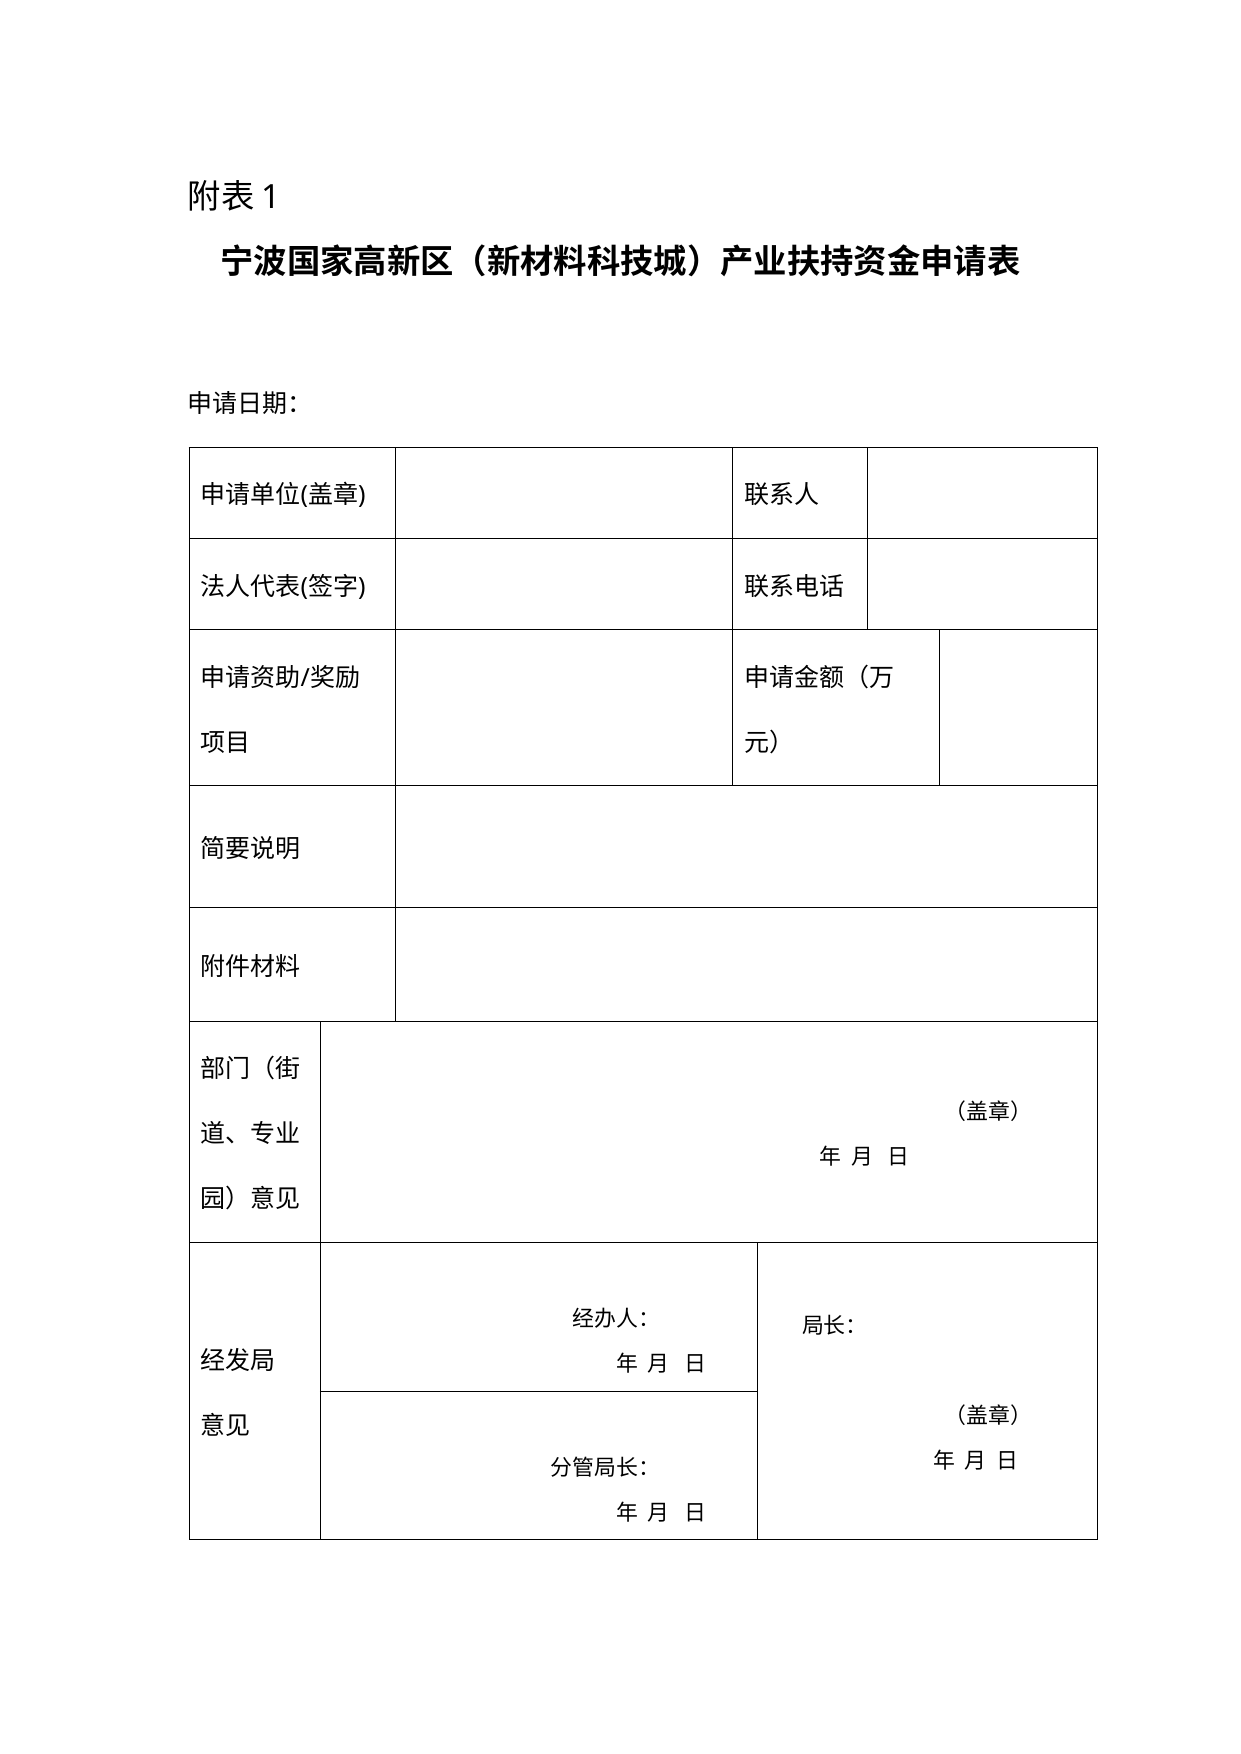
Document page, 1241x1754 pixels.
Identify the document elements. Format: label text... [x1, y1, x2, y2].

text 申请日期： [187, 369, 1053, 434]
table_cell [396, 539, 732, 629]
table_cell 附件材料 [190, 908, 395, 1021]
table_cell （盖章） 年 月 日 [321, 1022, 1097, 1242]
table_cell 法人代表(签字) [190, 539, 395, 629]
table_header 联系人 [733, 448, 867, 538]
text 宁波国家高新区（新材料科技城）产业扶持资金申请表 [187, 227, 1053, 292]
table_cell [396, 908, 1097, 1021]
table_cell [940, 630, 1097, 785]
table_header [868, 448, 1097, 538]
table_cell 部门（街道、专业园）意见 [190, 1022, 320, 1242]
table_header 申请单位(盖章) [190, 448, 395, 538]
table_cell 经办人： 年 月 日 [321, 1243, 757, 1391]
table_cell 联系电话 [733, 539, 867, 629]
table_cell [396, 786, 1097, 907]
table_cell 局长： （盖章） 年 月 日 [758, 1243, 1097, 1539]
table_cell [396, 630, 732, 785]
table_cell 经发局 意见 [190, 1243, 320, 1539]
table_header [396, 448, 732, 538]
table_cell [868, 539, 1097, 629]
text 附表1 [187, 162, 1053, 227]
table_cell 简要说明 [190, 786, 395, 907]
table_cell 申请金额（万元） [733, 630, 939, 785]
table_cell 分管局长： 年 月 日 [321, 1392, 757, 1539]
table_cell 申请资助/奖励项目 [190, 630, 395, 785]
